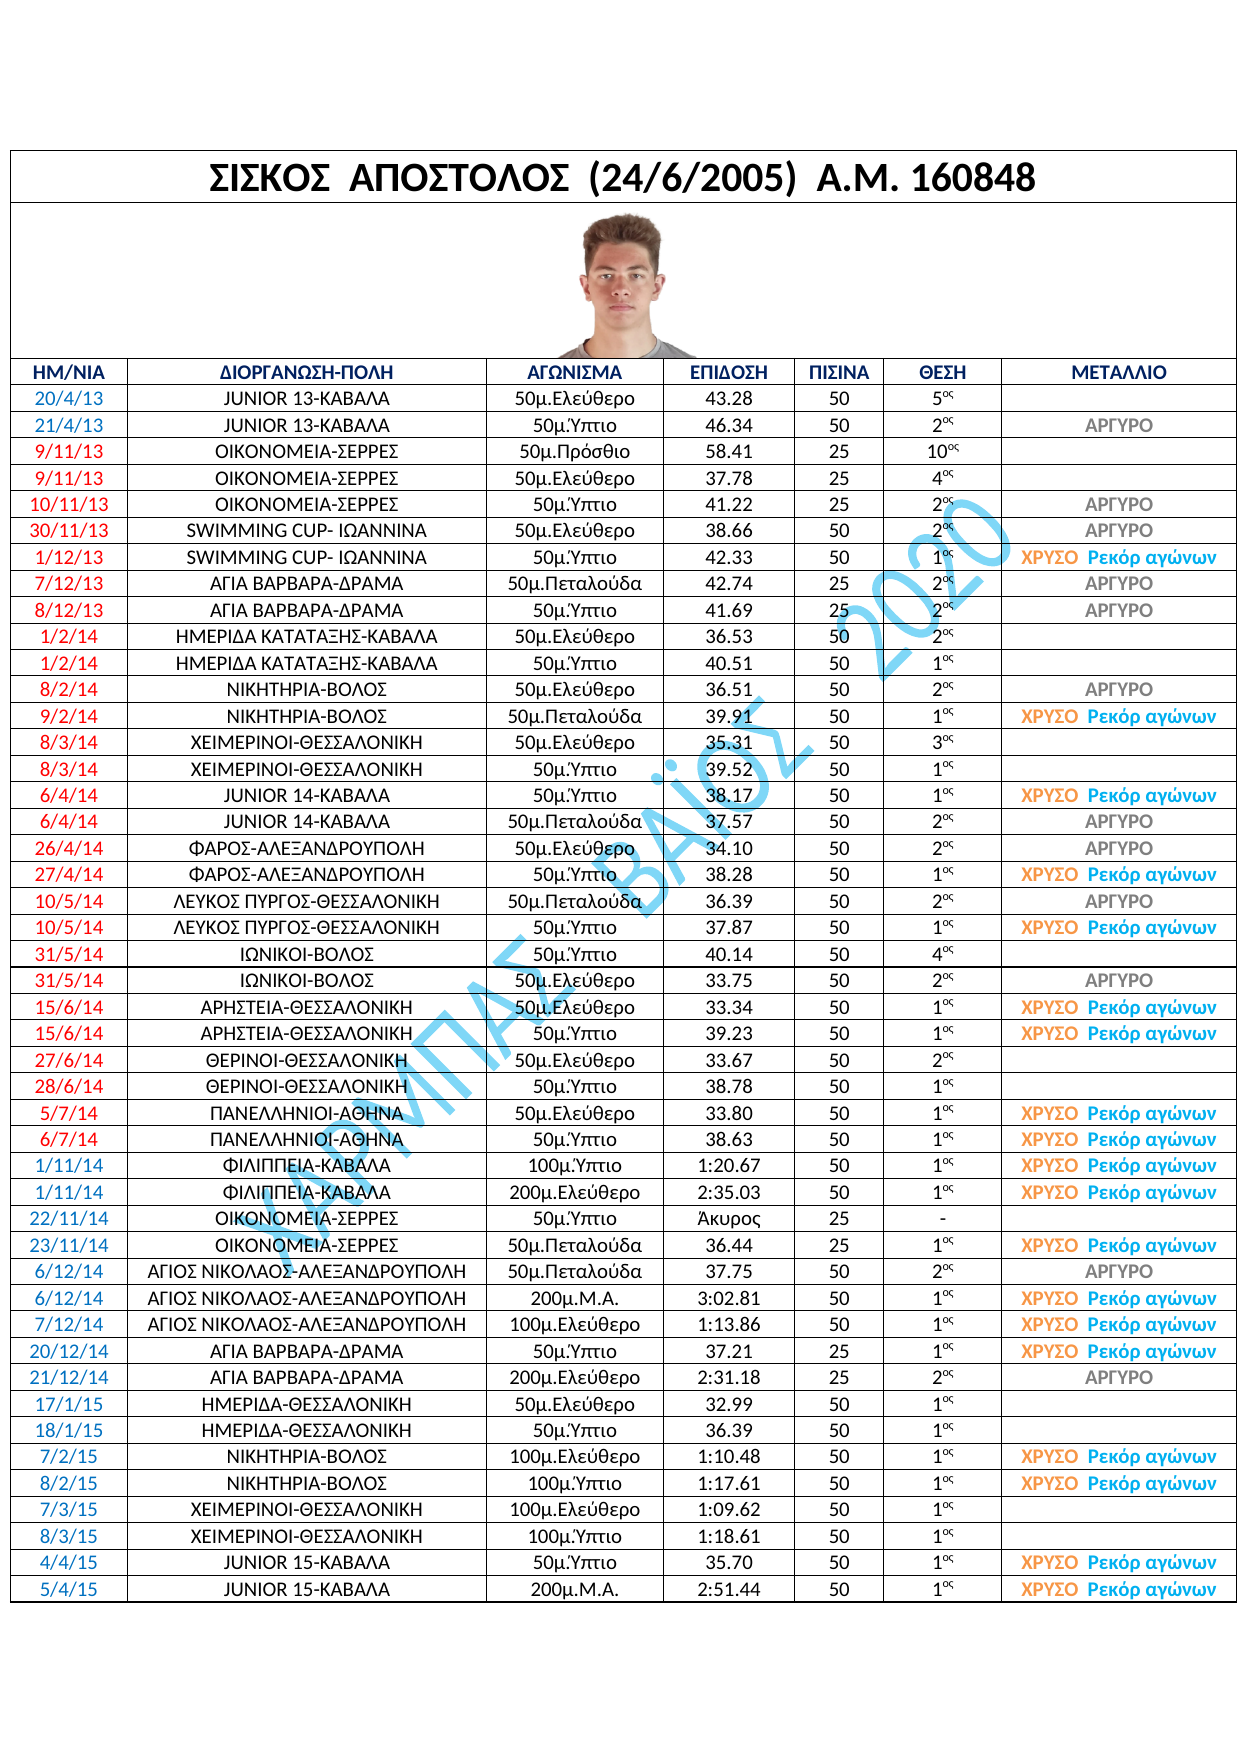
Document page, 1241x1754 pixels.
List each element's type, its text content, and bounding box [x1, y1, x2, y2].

table_cell 50 [795, 1126, 883, 1152]
table_cell ΘΕΣΗ [884, 359, 1001, 384]
table_cell 50 [795, 1576, 883, 1601]
table_cell 2ος [884, 968, 1001, 993]
table_cell 200μ.Μ.Α. [487, 1285, 663, 1310]
table_cell 23/11/14 [11, 1232, 127, 1257]
table_cell 50 [795, 624, 883, 649]
table_cell JUNIOR 14-ΚΑΒΑΛΑ [128, 809, 486, 834]
table_cell ΧΡΥΣΟ Ρεκόρ αγώνων [1002, 1100, 1236, 1125]
table_cell 7/12/14 [11, 1311, 127, 1337]
table_cell 1ος [884, 1073, 1001, 1099]
table_cell 1ος [884, 1470, 1001, 1496]
table_cell JUNIOR 15-ΚΑΒΑΛΑ [128, 1576, 486, 1601]
table_cell 5/4/15 [11, 1576, 127, 1601]
table_cell ΦΙΛΙΠΠΕΙΑ-ΚΑΒΑΛΑ [128, 1153, 486, 1178]
table_cell 2ος [884, 1364, 1001, 1390]
table_cell 1ος [884, 782, 1001, 808]
table_cell 8/12/13 [11, 597, 127, 622]
table_cell ΔΙΟΡΓΑΝΩΣΗ-ΠΟΛΗ [128, 359, 486, 384]
table_cell 50 [795, 782, 883, 808]
table_cell ΑΡΓΥΡΟ [1002, 1259, 1236, 1284]
table_cell 50 [795, 862, 883, 887]
table_cell 10ος [884, 438, 1001, 464]
table_cell 6/7/14 [11, 1126, 127, 1152]
table_cell 36.53 [664, 624, 794, 649]
table_cell 50μ.Ελεύθερο [487, 1100, 663, 1125]
table_cell ΛΕΥΚΟΣ ΠΥΡΓΟΣ-ΘΕΣΣΑΛΟΝΙΚΗ [128, 915, 486, 940]
table_cell 50 [795, 1311, 883, 1337]
table_cell 50 [795, 915, 883, 940]
table_cell 50μ.Πεταλούδα [487, 703, 663, 728]
table_cell 25 [795, 491, 883, 517]
table_cell 50μ.Ελεύθερο [487, 729, 663, 755]
table_cell 1/2/14 [11, 624, 127, 649]
table_cell 37.57 [664, 809, 794, 834]
table_cell ΧΡΥΣΟ Ρεκόρ αγώνων [1002, 994, 1236, 1019]
table_cell 50μ.Ελεύθερο [487, 1047, 663, 1072]
table_cell 50μ.Ελεύθερο [487, 1391, 663, 1416]
table_cell 1:09.62 [664, 1497, 794, 1522]
table_cell 2ος [884, 835, 1001, 861]
table_cell ΦΙΛΙΠΠΕΙΑ-ΚΑΒΑΛΑ [128, 1179, 486, 1204]
table_cell 33.67 [664, 1047, 794, 1072]
table_cell ΑΓΙΑ ΒΑΡΒΑΡΑ-ΔΡΑΜΑ [128, 571, 486, 596]
table_cell ΑΡΗΣΤΕΙΑ-ΘΕΣΣΑΛΟΝΙΚΗ [128, 994, 486, 1019]
table_cell 50 [795, 994, 883, 1019]
table_cell 50 [795, 1497, 883, 1522]
table_cell ΝΙΚΗΤΗΡΙΑ-ΒΟΛΟΣ [128, 676, 486, 702]
table_cell 1ος [884, 994, 1001, 1019]
table_cell ΠΙΣΙΝΑ [795, 359, 883, 384]
table_cell 10/11/13 [11, 491, 127, 517]
table_cell 25 [795, 571, 883, 596]
table_cell ΗΜΕΡΙΔΑ-ΘΕΣΣΑΛΟΝΙΚΗ [128, 1391, 486, 1416]
table_cell 37.87 [664, 915, 794, 940]
table_cell 8/3/15 [11, 1523, 127, 1548]
table_cell [705, 203, 1236, 358]
table_cell 4ος [884, 465, 1001, 490]
table_cell JUNIOR 15-ΚΑΒΑΛΑ [128, 1550, 486, 1575]
table_cell 39.52 [664, 756, 794, 781]
table_cell 50μ.Πεταλούδα [487, 809, 663, 834]
table_cell 50 [795, 835, 883, 861]
table_cell JUNIOR 13-ΚΑΒΑΛΑ [128, 412, 486, 437]
table_cell ΧΡΥΣΟ Ρεκόρ αγώνων [1002, 1444, 1236, 1469]
table_cell 50μ.Πεταλούδα [487, 1232, 663, 1257]
table_cell 3ος [884, 729, 1001, 755]
table_cell 50 [795, 1391, 883, 1416]
table_cell 10/5/14 [11, 915, 127, 940]
table_cell ΗΜ/ΝΙΑ [11, 359, 127, 384]
table_cell ΑΡΗΣΤΕΙΑ-ΘΕΣΣΑΛΟΝΙΚΗ [128, 1020, 486, 1046]
table_cell 8/2/14 [11, 676, 127, 702]
table_cell 50μ.Ύπτιο [487, 1338, 663, 1363]
table_cell ΧΡΥΣΟ Ρεκόρ αγώνων [1002, 1232, 1236, 1257]
table_cell ΑΓΙΟΣ ΝΙΚΟΛΑΟΣ-ΑΛΕΞΑΝΔΡΟΥΠΟΛΗ [128, 1285, 486, 1310]
table_cell 50 [795, 1523, 883, 1548]
table_cell 1:10.48 [664, 1444, 794, 1469]
table_cell 2ος [884, 597, 1001, 622]
table_cell 2ος [884, 491, 1001, 517]
table_cell ΑΡΓΥΡΟ [1002, 676, 1236, 702]
table_cell 1/11/14 [11, 1153, 127, 1178]
table_cell 1ος [884, 862, 1001, 887]
table_cell 2ος [884, 624, 1001, 649]
table_cell 50μ.Ύπτιο [487, 756, 663, 781]
table_cell 100μ.Ελεύθερο [487, 1444, 663, 1469]
table_cell 50 [795, 1550, 883, 1575]
table_cell 1ος [884, 1020, 1001, 1046]
table_cell 50 [795, 676, 883, 702]
table_cell 20/4/13 [11, 385, 127, 411]
table_cell Άκυρος [664, 1206, 794, 1231]
picture [541, 202, 705, 358]
table_cell 37.78 [664, 465, 794, 490]
table_cell 25 [795, 1338, 883, 1363]
table_cell ΟΙΚΟΝΟΜΕΙΑ-ΣΕΡΡΕΣ [128, 438, 486, 464]
table_cell 50 [795, 650, 883, 675]
table_cell 50μ.Ελεύθερο [487, 835, 663, 861]
table_cell ΑΓΙΟΣ ΝΙΚΟΛΑΟΣ-ΑΛΕΞΑΝΔΡΟΥΠΟΛΗ [128, 1259, 486, 1284]
table_cell ΝΙΚΗΤΗΡΙΑ-ΒΟΛΟΣ [128, 703, 486, 728]
table_cell 50 [795, 1470, 883, 1496]
table_cell 1:17.61 [664, 1470, 794, 1496]
table_cell 2ος [884, 809, 1001, 834]
table_cell 1ος [884, 1417, 1001, 1443]
table_cell 1ος [884, 1391, 1001, 1416]
table_cell 36.39 [664, 888, 794, 913]
table_cell ΧΡΥΣΟ Ρεκόρ αγώνων [1002, 1338, 1236, 1363]
table_cell 50 [795, 1020, 883, 1046]
table_cell 1ος [884, 1550, 1001, 1575]
table_cell 8/3/14 [11, 729, 127, 755]
table_cell 6/12/14 [11, 1259, 127, 1284]
table_cell ΑΡΓΥΡΟ [1002, 888, 1236, 913]
table_cell ΟΙΚΟΝΟΜΕΙΑ-ΣΕΡΡΕΣ [128, 491, 486, 517]
table_cell 4ος [884, 941, 1001, 966]
table_cell 1ος [884, 1497, 1001, 1522]
table_cell 100μ.Ελεύθερο [487, 1497, 663, 1522]
table_cell 1ος [884, 1179, 1001, 1204]
table_cell ΘΕΡΙΝΟΙ-ΘΕΣΣΑΛΟΝΙΚΗ [128, 1047, 486, 1072]
table_cell ΧΡΥΣΟ Ρεκόρ αγώνων [1002, 1550, 1236, 1575]
table_cell 200μ.Μ.Α. [487, 1576, 663, 1601]
table_cell 1ος [884, 915, 1001, 940]
table_cell 25 [795, 438, 883, 464]
table_cell ΑΡΓΥΡΟ [1002, 835, 1236, 861]
table_cell 9/2/14 [11, 703, 127, 728]
table_cell [1002, 1047, 1236, 1072]
table_cell [1002, 1417, 1236, 1443]
table_cell [1002, 1391, 1236, 1416]
table_cell ΧΡΥΣΟ Ρεκόρ αγώνων [1002, 1311, 1236, 1337]
table_cell 50μ.Ελεύθερο [487, 518, 663, 543]
table_cell 9/11/13 [11, 438, 127, 464]
table_cell 33.75 [664, 968, 794, 993]
table_cell 25 [795, 1364, 883, 1390]
table_cell 1ος [884, 1153, 1001, 1178]
table_cell 25 [795, 1232, 883, 1257]
table_cell 2ος [884, 518, 1001, 543]
table_cell 25 [795, 597, 883, 622]
table_cell ΑΡΓΥΡΟ [1002, 1364, 1236, 1390]
table_cell 1ος [884, 1311, 1001, 1337]
table_cell ΟΙΚΟΝΟΜΕΙΑ-ΣΕΡΡΕΣ [128, 1206, 486, 1231]
table_cell [1002, 624, 1236, 649]
table_cell 50μ.Ύπτιο [487, 1417, 663, 1443]
table_cell 50μ.Ύπτιο [487, 1020, 663, 1046]
table_cell ΑΓΙΑ ΒΑΡΒΑΡΑ-ΔΡΑΜΑ [128, 597, 486, 622]
table_cell 1ος [884, 1523, 1001, 1548]
table_cell 37.75 [664, 1259, 794, 1284]
table_cell 1ος [884, 1100, 1001, 1125]
table_cell 100μ.Ελεύθερο [487, 1311, 663, 1337]
table_cell 50μ.Ύπτιο [487, 491, 663, 517]
table_cell ΑΡΓΥΡΟ [1002, 571, 1236, 596]
table_cell ΑΓΙΟΣ ΝΙΚΟΛΑΟΣ-ΑΛΕΞΑΝΔΡΟΥΠΟΛΗ [128, 1311, 486, 1337]
table_cell 17/1/15 [11, 1391, 127, 1416]
table_cell ΛΕΥΚΟΣ ΠΥΡΓΟΣ-ΘΕΣΣΑΛΟΝΙΚΗ [128, 888, 486, 913]
table_cell ΟΙΚΟΝΟΜΕΙΑ-ΣΕΡΡΕΣ [128, 1232, 486, 1257]
table_cell ΧΡΥΣΟ Ρεκόρ αγώνων [1002, 782, 1236, 808]
table_cell [1002, 941, 1236, 966]
table_cell 2:51.44 [664, 1576, 794, 1601]
table_cell 50μ.Ελεύθερο [487, 624, 663, 649]
table_cell 25 [795, 465, 883, 490]
table_cell 22/11/14 [11, 1206, 127, 1231]
table_cell 36.39 [664, 1417, 794, 1443]
table_cell 50 [795, 888, 883, 913]
table_cell 6/12/14 [11, 1285, 127, 1310]
table_cell 40.51 [664, 650, 794, 675]
table_cell 50μ.Ύπτιο [487, 915, 663, 940]
table_cell [11, 203, 541, 358]
table_cell 50 [795, 1100, 883, 1125]
table_cell 42.74 [664, 571, 794, 596]
table_cell 50 [795, 703, 883, 728]
table_cell ΧΡΥΣΟ Ρεκόρ αγώνων [1002, 1576, 1236, 1601]
table_cell 50μ.Ελεύθερο [487, 968, 663, 993]
table_cell 1:20.67 [664, 1153, 794, 1178]
table_cell 31/5/14 [11, 941, 127, 966]
table_cell 3:02.81 [664, 1285, 794, 1310]
table_cell 50μ.Ελεύθερο [487, 385, 663, 411]
table_cell 7/3/15 [11, 1497, 127, 1522]
table_cell ΟΙΚΟΝΟΜΕΙΑ-ΣΕΡΡΕΣ [128, 465, 486, 490]
table_cell 1:18.61 [664, 1523, 794, 1548]
table_cell ΦΑΡΟΣ-ΑΛΕΞΑΝΔΡΟΥΠΟΛΗ [128, 862, 486, 887]
table_cell ΧΡΥΣΟ Ρεκόρ αγώνων [1002, 544, 1236, 569]
table_cell 10/5/14 [11, 888, 127, 913]
table_cell 15/6/14 [11, 994, 127, 1019]
table_cell 1ος [884, 650, 1001, 675]
table_cell 5ος [884, 385, 1001, 411]
table_cell ΙΩΝΙΚΟΙ-ΒΟΛΟΣ [128, 941, 486, 966]
table_cell ΗΜΕΡΙΔΑ-ΘΕΣΣΑΛΟΝΙΚΗ [128, 1417, 486, 1443]
table_cell 50μ.Ελεύθερο [487, 465, 663, 490]
table_cell ΑΡΓΥΡΟ [1002, 491, 1236, 517]
table_cell 1ος [884, 756, 1001, 781]
table_cell 50μ.Ύπτιο [487, 782, 663, 808]
table_cell 50μ.Πεταλούδα [487, 1259, 663, 1284]
table_cell 41.22 [664, 491, 794, 517]
table_cell 20/12/14 [11, 1338, 127, 1363]
table_cell 33.34 [664, 994, 794, 1019]
table_cell 25 [795, 1206, 883, 1231]
table_cell 50 [795, 1285, 883, 1310]
table_cell [1002, 1073, 1236, 1099]
table_cell ΧΡΥΣΟ Ρεκόρ αγώνων [1002, 1020, 1236, 1046]
table_cell 50 [795, 1444, 883, 1469]
table_cell ΜΕΤΑΛΛΙΟ [1002, 359, 1236, 384]
table_cell 50μ.Ύπτιο [487, 1550, 663, 1575]
table_cell 50μ.Ύπτιο [487, 597, 663, 622]
table_cell 50μ.Ύπτιο [487, 1126, 663, 1152]
table_cell 50 [795, 544, 883, 569]
table_cell ΑΡΓΥΡΟ [1002, 412, 1236, 437]
table_cell ΗΜΕΡΙΔΑ ΚΑΤΑΤΑΞΗΣ-ΚΑΒΑΛΑ [128, 650, 486, 675]
table_cell 26/4/14 [11, 835, 127, 861]
table_cell 35.31 [664, 729, 794, 755]
table_cell ΧΡΥΣΟ Ρεκόρ αγώνων [1002, 1126, 1236, 1152]
table_cell 50μ.Πεταλούδα [487, 571, 663, 596]
table_cell 42.33 [664, 544, 794, 569]
table_cell 9/11/13 [11, 465, 127, 490]
table_cell ΧΕΙΜΕΡΙΝΟΙ-ΘΕΣΣΑΛΟΝΙΚΗ [128, 1523, 486, 1548]
table_cell 50μ.Ελεύθερο [487, 676, 663, 702]
table_cell 8/3/14 [11, 756, 127, 781]
table_cell ΧΕΙΜΕΡΙΝΟΙ-ΘΕΣΣΑΛΟΝΙΚΗ [128, 756, 486, 781]
table_cell 50μ.Ύπτιο [487, 412, 663, 437]
table_cell ΧΡΥΣΟ Ρεκόρ αγώνων [1002, 1179, 1236, 1204]
table_cell 36.51 [664, 676, 794, 702]
table_cell 46.34 [664, 412, 794, 437]
table_cell ΝΙΚΗΤΗΡΙΑ-ΒΟΛΟΣ [128, 1470, 486, 1496]
table_cell 33.80 [664, 1100, 794, 1125]
table_cell 34.10 [664, 835, 794, 861]
table_cell 58.41 [664, 438, 794, 464]
table_cell 7/2/15 [11, 1444, 127, 1469]
table_cell ΧΕΙΜΕΡΙΝΟΙ-ΘΕΣΣΑΛΟΝΙΚΗ [128, 729, 486, 755]
table_cell [1002, 465, 1236, 490]
table_cell ΧΡΥΣΟ Ρεκόρ αγώνων [1002, 703, 1236, 728]
table_cell 200μ.Ελεύθερο [487, 1179, 663, 1204]
table_cell 50 [795, 1179, 883, 1204]
table_cell ΑΡΓΥΡΟ [1002, 597, 1236, 622]
table_cell 5/7/14 [11, 1100, 127, 1125]
table_cell ΑΓΙΑ ΒΑΡΒΑΡΑ-ΔΡΑΜΑ [128, 1364, 486, 1390]
table_cell 50 [795, 1153, 883, 1178]
table_cell 50μ.Ύπτιο [487, 650, 663, 675]
table_cell 50 [795, 412, 883, 437]
table_cell 38.66 [664, 518, 794, 543]
table_cell 2:31.18 [664, 1364, 794, 1390]
table_cell 50 [795, 729, 883, 755]
table_cell 40.14 [664, 941, 794, 966]
table_cell 200μ.Ελεύθερο [487, 1364, 663, 1390]
table_cell 32.99 [664, 1391, 794, 1416]
table_cell ΑΡΓΥΡΟ [1002, 518, 1236, 543]
table_cell [1002, 650, 1236, 675]
table_cell 1ος [884, 1576, 1001, 1601]
table_cell ΧΡΥΣΟ Ρεκόρ αγώνων [1002, 915, 1236, 940]
table_cell ΠΑΝΕΛΛΗΝΙΟΙ-ΑΘΗΝΑ [128, 1126, 486, 1152]
table_cell 50μ.Ύπτιο [487, 544, 663, 569]
table_cell 1/12/13 [11, 544, 127, 569]
table_cell 1ος [884, 544, 1001, 569]
table_cell ΕΠΙΔΟΣΗ [664, 359, 794, 384]
table_cell 50 [795, 809, 883, 834]
table_cell ΧΡΥΣΟ Ρεκόρ αγώνων [1002, 1470, 1236, 1496]
table_cell 1ος [884, 1232, 1001, 1257]
table_cell 4/4/15 [11, 1550, 127, 1575]
table_cell ΘΕΡΙΝΟΙ-ΘΕΣΣΑΛΟΝΙΚΗ [128, 1073, 486, 1099]
table_cell ΑΓΙΑ ΒΑΡΒΑΡΑ-ΔΡΑΜΑ [128, 1338, 486, 1363]
table_cell [1002, 1497, 1236, 1522]
table_cell 2ος [884, 571, 1001, 596]
table_cell 6/4/14 [11, 782, 127, 808]
table_cell ΦΑΡΟΣ-ΑΛΕΞΑΝΔΡΟΥΠΟΛΗ [128, 835, 486, 861]
table_cell JUNIOR 13-ΚΑΒΑΛΑ [128, 385, 486, 411]
table_cell 100μ.Ύπτιο [487, 1153, 663, 1178]
table_cell 6/4/14 [11, 809, 127, 834]
table_cell 50 [795, 756, 883, 781]
table_cell 50 [795, 1073, 883, 1099]
table_cell 50μ.Ύπτιο [487, 941, 663, 966]
table_cell ΧΕΙΜΕΡΙΝΟΙ-ΘΕΣΣΑΛΟΝΙΚΗ [128, 1497, 486, 1522]
table_cell 18/1/15 [11, 1417, 127, 1443]
table_cell 1ος [884, 1285, 1001, 1310]
table_cell SWIMMING CUP- ΙΩΑΝΝΙΝΑ [128, 544, 486, 569]
table_cell 50 [795, 1047, 883, 1072]
table_cell 39.91 [664, 703, 794, 728]
table_cell 36.44 [664, 1232, 794, 1257]
table_cell [1002, 1206, 1236, 1231]
table_cell ΙΩΝΙΚΟΙ-ΒΟΛΟΣ [128, 968, 486, 993]
table_cell 1ος [884, 703, 1001, 728]
table_cell 38.28 [664, 862, 794, 887]
table_cell 50μ.Ύπτιο [487, 1206, 663, 1231]
table_cell 1/2/14 [11, 650, 127, 675]
table_cell 100μ.Ύπτιο [487, 1523, 663, 1548]
table_cell - [884, 1206, 1001, 1231]
table_cell 1:13.86 [664, 1311, 794, 1337]
table_cell 27/4/14 [11, 862, 127, 887]
table_cell 15/6/14 [11, 1020, 127, 1046]
table_cell 27/6/14 [11, 1047, 127, 1072]
table_cell ΑΡΓΥΡΟ [1002, 809, 1236, 834]
table_cell 2ος [884, 1259, 1001, 1284]
table_cell ΗΜΕΡΙΔΑ ΚΑΤΑΤΑΞΗΣ-ΚΑΒΑΛΑ [128, 624, 486, 649]
table_cell 1ος [884, 1126, 1001, 1152]
table_cell 50μ.Ελεύθερο [487, 994, 663, 1019]
table_cell ΑΡΓΥΡΟ [1002, 968, 1236, 993]
table_cell 50 [795, 968, 883, 993]
table_cell 21/4/13 [11, 412, 127, 437]
table_cell 38.63 [664, 1126, 794, 1152]
table_cell 2ος [884, 676, 1001, 702]
table_cell 2ος [884, 1047, 1001, 1072]
table_cell 50 [795, 1259, 883, 1284]
table_cell ΧΡΥΣΟ Ρεκόρ αγώνων [1002, 1153, 1236, 1178]
table_cell JUNIOR 14-ΚΑΒΑΛΑ [128, 782, 486, 808]
table_cell 1ος [884, 1444, 1001, 1469]
table_cell 21/12/14 [11, 1364, 127, 1390]
table_cell [1002, 1523, 1236, 1548]
table_cell 50μ.Πεταλούδα [487, 888, 663, 913]
table_cell 41.69 [664, 597, 794, 622]
table_header ΣΙΣΚΟΣ ΑΠΟΣΤΟΛΟΣ (24/6/2005) Α.Μ. 160848 [11, 151, 1236, 202]
table_cell 50μ.Ύπτιο [487, 862, 663, 887]
table_cell ΠΑΝΕΛΛΗΝΙΟΙ-ΑΘΗΝΑ [128, 1100, 486, 1125]
table_cell 1ος [884, 1338, 1001, 1363]
table_cell 43.28 [664, 385, 794, 411]
table_cell 38.17 [664, 782, 794, 808]
table_cell [1002, 756, 1236, 781]
table_cell [1002, 729, 1236, 755]
table_cell 50μ.Ύπτιο [487, 1073, 663, 1099]
table_cell 35.70 [664, 1550, 794, 1575]
table_cell ΝΙΚΗΤΗΡΙΑ-ΒΟΛΟΣ [128, 1444, 486, 1469]
table_cell 50 [795, 518, 883, 543]
table_cell 1/11/14 [11, 1179, 127, 1204]
table_cell 100μ.Ύπτιο [487, 1470, 663, 1496]
table_cell 50μ.Πρόσθιο [487, 438, 663, 464]
table_cell ΑΓΩΝΙΣΜΑ [487, 359, 663, 384]
table_cell 2:35.03 [664, 1179, 794, 1204]
table_cell [1002, 438, 1236, 464]
table_cell 31/5/14 [11, 968, 127, 993]
table_cell 50 [795, 385, 883, 411]
table_cell SWIMMING CUP- ΙΩΑΝΝΙΝΑ [128, 518, 486, 543]
table_cell 39.23 [664, 1020, 794, 1046]
table_cell 8/2/15 [11, 1470, 127, 1496]
table_cell [1002, 385, 1236, 411]
table_cell ΧΡΥΣΟ Ρεκόρ αγώνων [1002, 1285, 1236, 1310]
table_cell 50 [795, 1417, 883, 1443]
table_cell 50 [795, 941, 883, 966]
table_cell 2ος [884, 888, 1001, 913]
table_cell 2ος [884, 412, 1001, 437]
table_cell 28/6/14 [11, 1073, 127, 1099]
table_cell 30/11/13 [11, 518, 127, 543]
table_cell 37.21 [664, 1338, 794, 1363]
table_cell ΧΡΥΣΟ Ρεκόρ αγώνων [1002, 862, 1236, 887]
table_cell 38.78 [664, 1073, 794, 1099]
table_cell 7/12/13 [11, 571, 127, 596]
